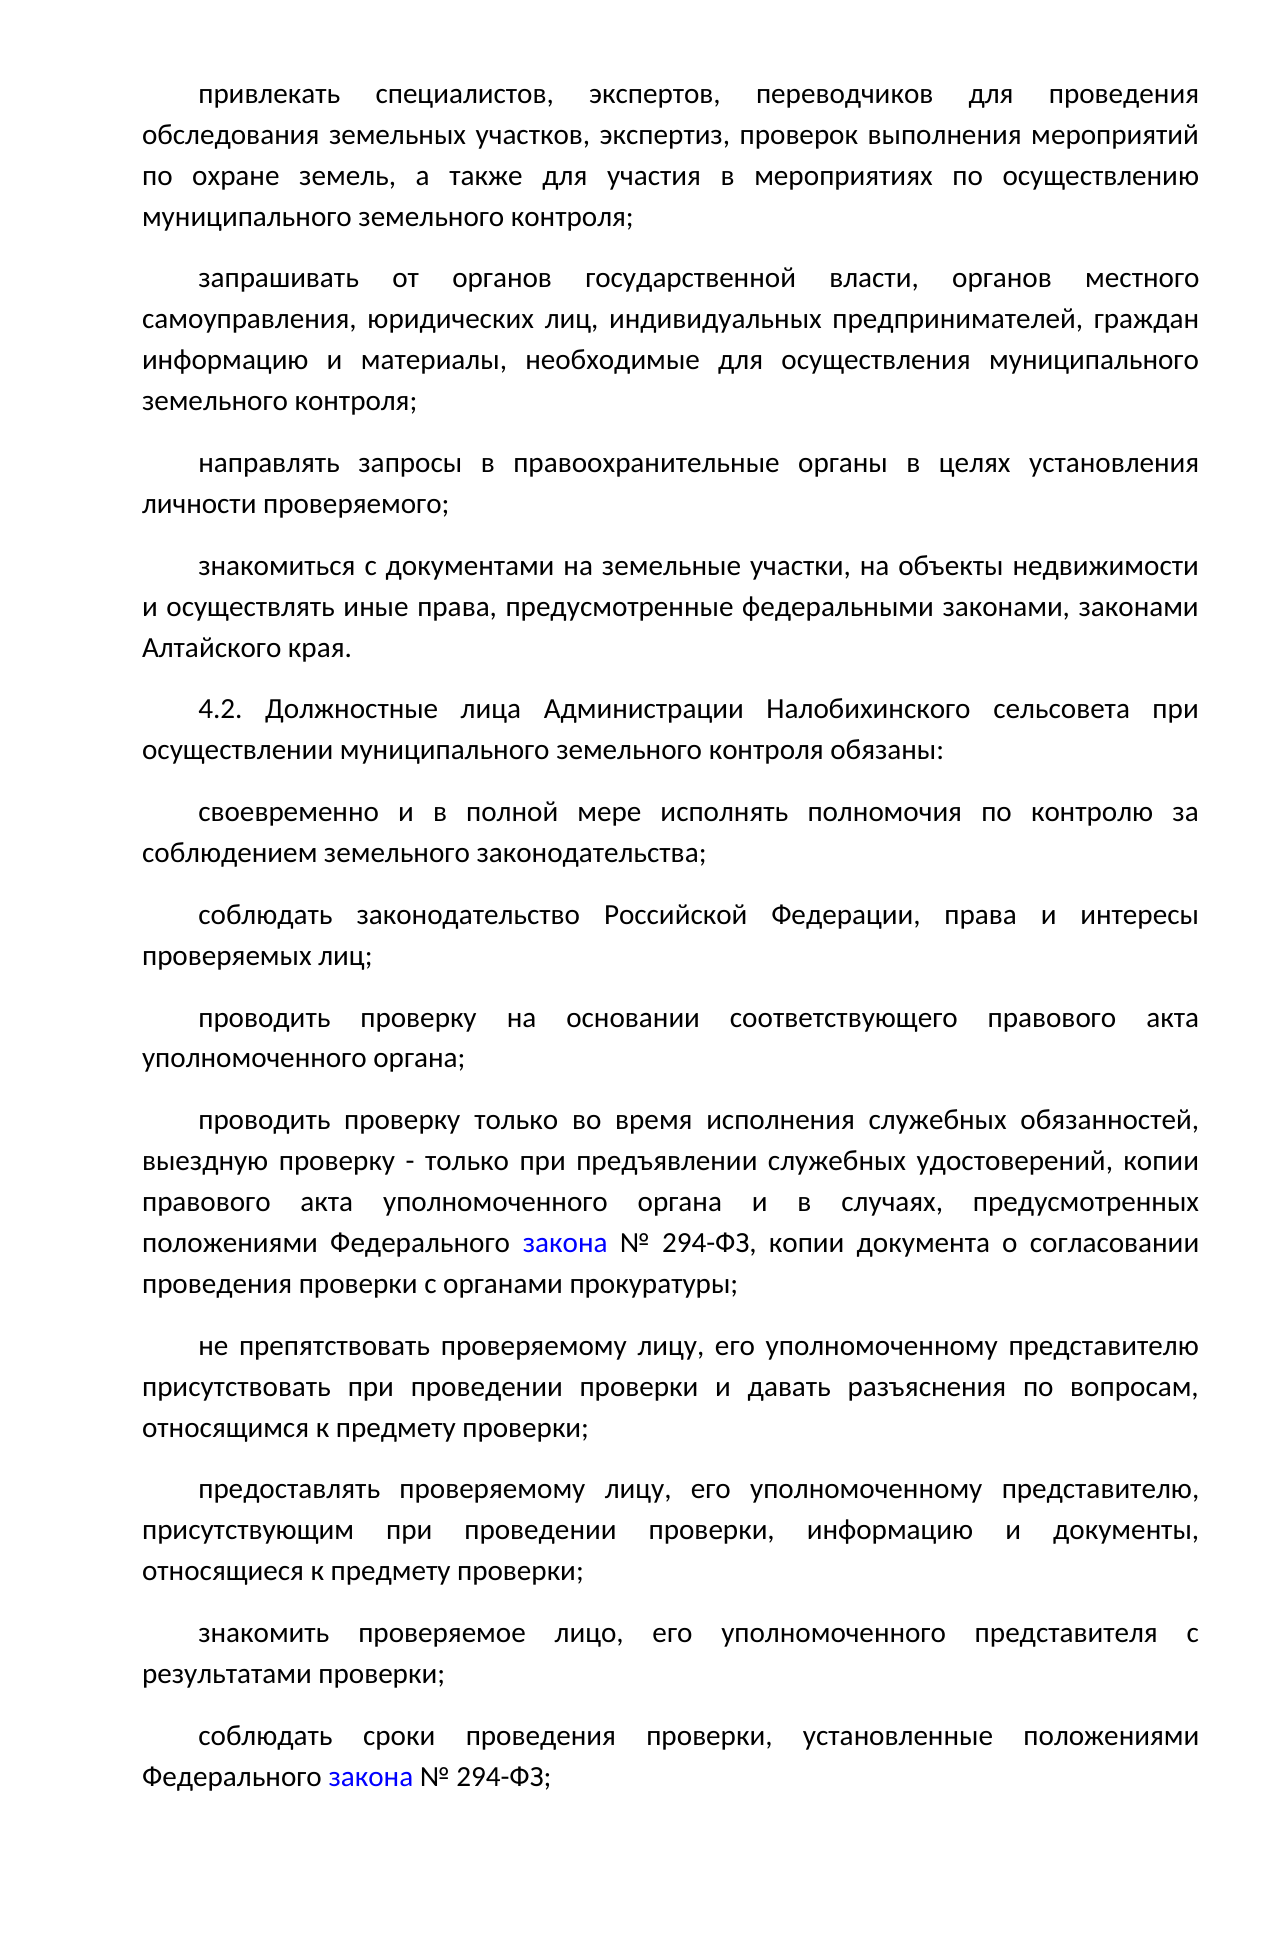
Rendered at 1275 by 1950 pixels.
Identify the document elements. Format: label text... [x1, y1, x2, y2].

text запрашивать от органов государственной власти, органов местного самоуправления, юридических лиц, индивидуальных предпринимателей, граждан информацию и материалы, необходимые для осуществления муниципального земельного контроля; [142, 259, 1200, 418]
text знакомиться с документами на земельные участки, на объекты недвижимости и осуществлять иные права, предусмотренные федеральными законами, законами Алтайского края. [142, 547, 1200, 664]
text направлять запросы в правоохранительные органы в целях установления личности проверяемого; [142, 444, 1200, 521]
text не препятствовать проверяемому лицу, его уполномоченному представителю присутствовать при проведении проверки и давать разъяснения по вопросам, относящимся к предмету проверки; [142, 1327, 1200, 1444]
text своевременно и в полной мере исполнять полномочия по контролю за соблюдением земельного законодательства; [142, 793, 1200, 870]
text соблюдать сроки проведения проверки, установленные положениями Федерального закона № 294-ФЗ; [142, 1717, 1200, 1793]
text 4.2. Должностные лица Администрации Налобихинского сельсовета при осуществлении муниципального земельного контроля обязаны: [142, 691, 1200, 767]
text привлекать специалистов, экспертов, переводчиков для проведения обследования земельных участков, экспертиз, проверок выполнения мероприятий по охране земель, а также для участия в мероприятиях по осуществлению муниципального земельного контроля; [142, 75, 1200, 233]
text предоставлять проверяемому лицу, его уполномоченному представителю, присутствующим при проведении проверки, информацию и документы, относящиеся к предмету проверки; [142, 1471, 1200, 1588]
text знакомить проверяемое лицо, его уполномоченного представителя с результатами проверки; [142, 1614, 1200, 1691]
text проводить проверку только во время исполнения служебных обязанностей, выездную проверку - только при предъявлении служебных удостоверений, копии правового акта уполномоченного органа и в случаях, предусмотренных положениями Федерального закона № 294-ФЗ, копии документа о согласовании проведения проверки с органами прокуратуры; [142, 1101, 1200, 1301]
text проводить проверку на основании соответствующего правового акта уполномоченного органа; [142, 999, 1200, 1075]
text соблюдать законодательство Российской Федерации, права и интересы проверяемых лиц; [142, 896, 1200, 972]
